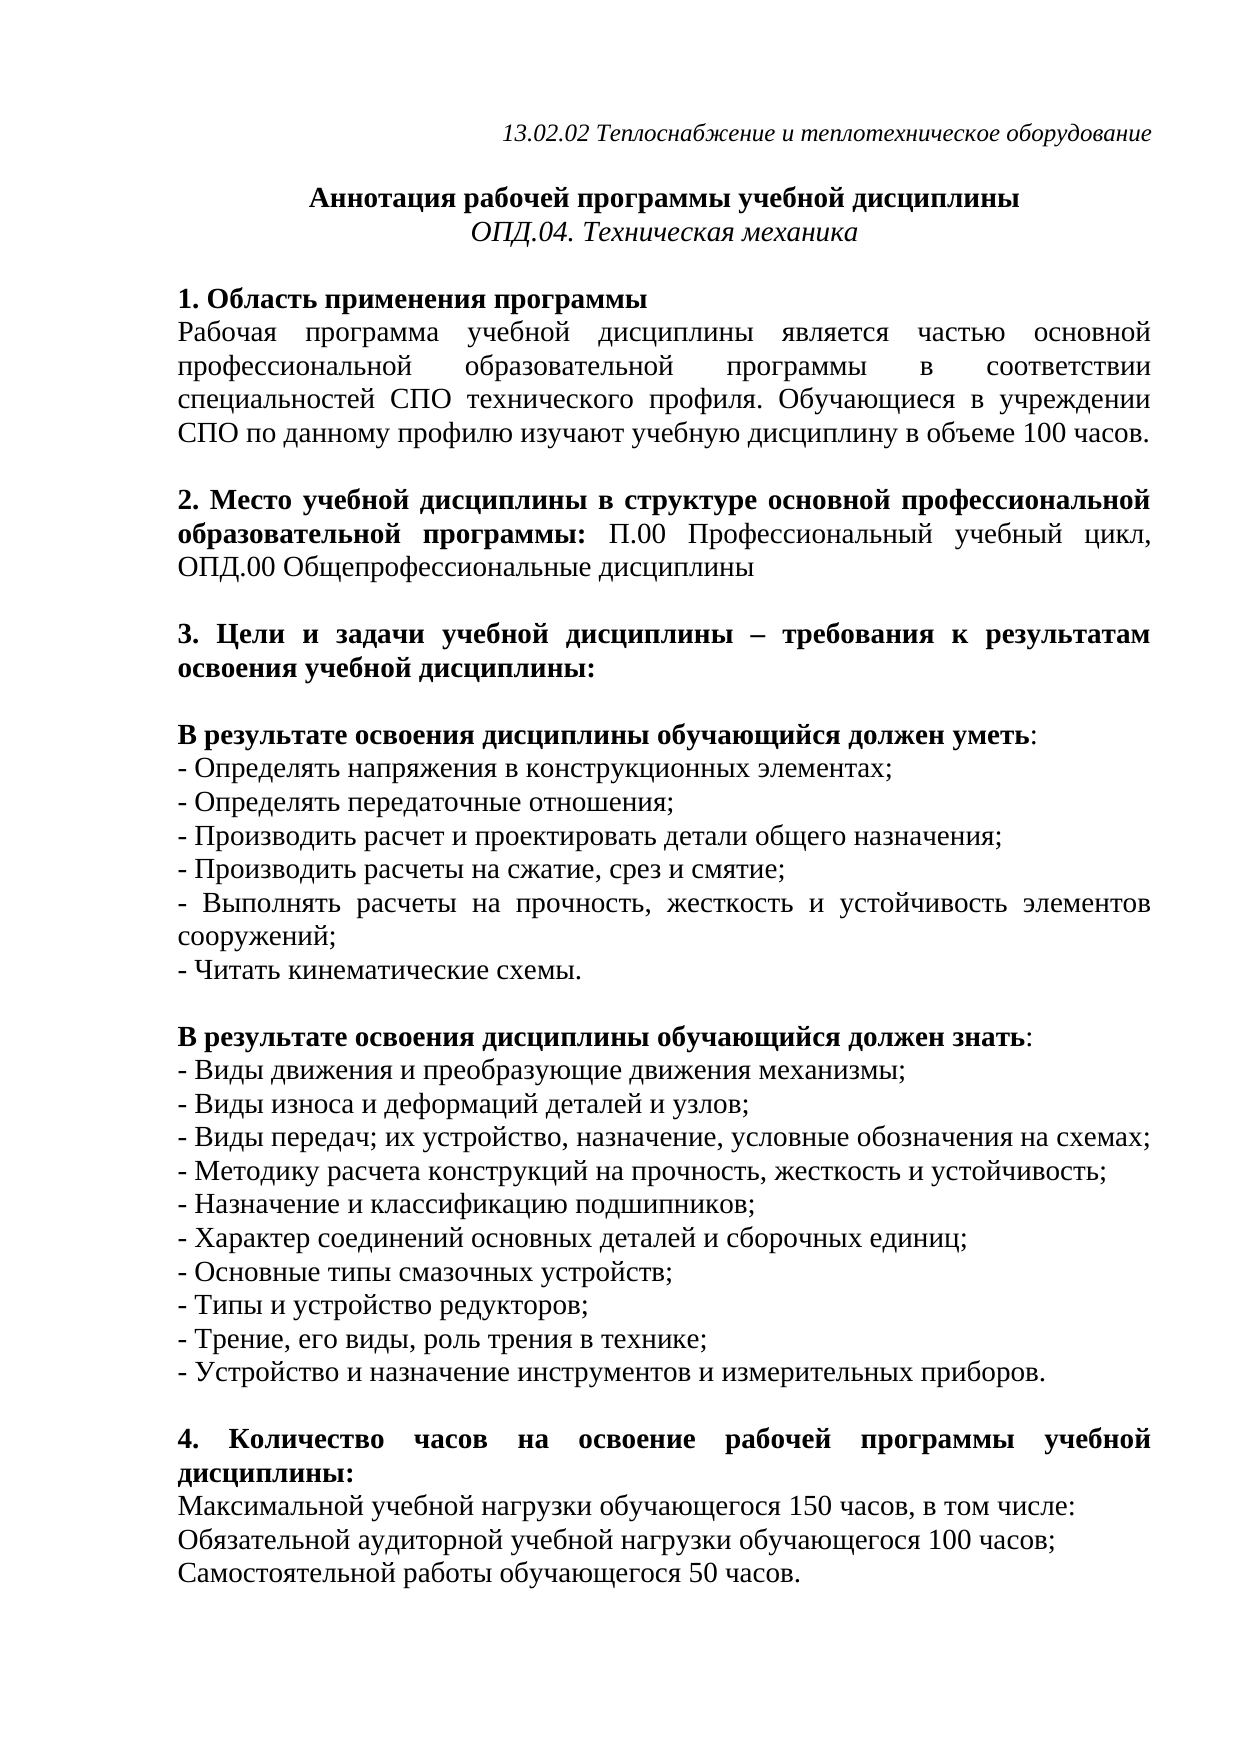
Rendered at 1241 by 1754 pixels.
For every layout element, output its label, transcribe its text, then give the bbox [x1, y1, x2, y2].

text 2. Место учебной дисциплины в структуре основной профессиональной образовательной программы: П.00 Профессиональный учебный цикл, ОПД.00 Общепрофессиональные дисциплины [177, 482, 1152, 583]
text - Типы и устройство редукторов; [177, 1287, 1152, 1321]
text - Определять напряжения в конструкционных элементах; [177, 751, 1152, 784]
text - Читать кинематические схемы. [177, 952, 1152, 985]
text - Виды движения и преобразующие движения механизмы; [177, 1052, 1152, 1086]
text Обязательной аудиторной учебной нагрузки обучающегося 100 часов; [177, 1522, 1152, 1556]
text 1. Область применения программы [177, 281, 1152, 314]
text В результате освоения дисциплины обучающийся должен уметь: [177, 717, 1152, 751]
text Аннотация рабочей программы учебной дисциплины [177, 180, 1152, 214]
text 4. Количество часов на освоение рабочей программы учебной дисциплины: [177, 1421, 1152, 1488]
text 3. Цели и задачи учебной дисциплины – требования к результатам освоения учебной дисциплины: [177, 616, 1152, 683]
text - Виды износа и деформаций деталей и узлов; [177, 1086, 1152, 1119]
text - Основные типы смазочных устройств; [177, 1254, 1152, 1287]
text - Виды передач; их устройство, назначение, условные обозначения на схемах; [177, 1119, 1152, 1153]
text В результате освоения дисциплины обучающийся должен знать: [177, 1019, 1152, 1052]
text Самостоятельной работы обучающегося 50 часов. [177, 1556, 1152, 1589]
text - Назначение и классификацию подшипников; [177, 1187, 1152, 1220]
text - Методику расчета конструкций на прочность, жесткость и устойчивость; [177, 1153, 1152, 1187]
text - Производить расчет и проектировать детали общего назначения; [177, 818, 1152, 851]
text - Выполнять расчеты на прочность, жесткость и устойчивость элементов сооружений; [177, 885, 1152, 952]
text - Определять передаточные отношения; [177, 784, 1152, 818]
text 13.02.02 Теплоснабжение и теплотехническое оборудование [177, 118, 1152, 147]
text - Характер соединений основных деталей и сборочных единиц; [177, 1220, 1152, 1254]
text - Производить расчеты на сжатие, срез и смятие; [177, 851, 1152, 885]
text - Устройство и назначение инструментов и измерительных приборов. [177, 1354, 1152, 1388]
text Максимальной учебной нагрузки обучающегося 150 часов, в том числе: [177, 1488, 1152, 1522]
text ОПД.04. Техническая механика [177, 214, 1152, 247]
text - Трение, его виды, роль трения в технике; [177, 1321, 1152, 1354]
text Рабочая программа учебной дисциплины является частью основной профессиональной образовательной программы в соответствии специальностей СПО технического профиля. Обучающиеся в учреждении СПО по данному профилю изучают учебную дисциплину в объеме 100 часов. [177, 314, 1152, 449]
